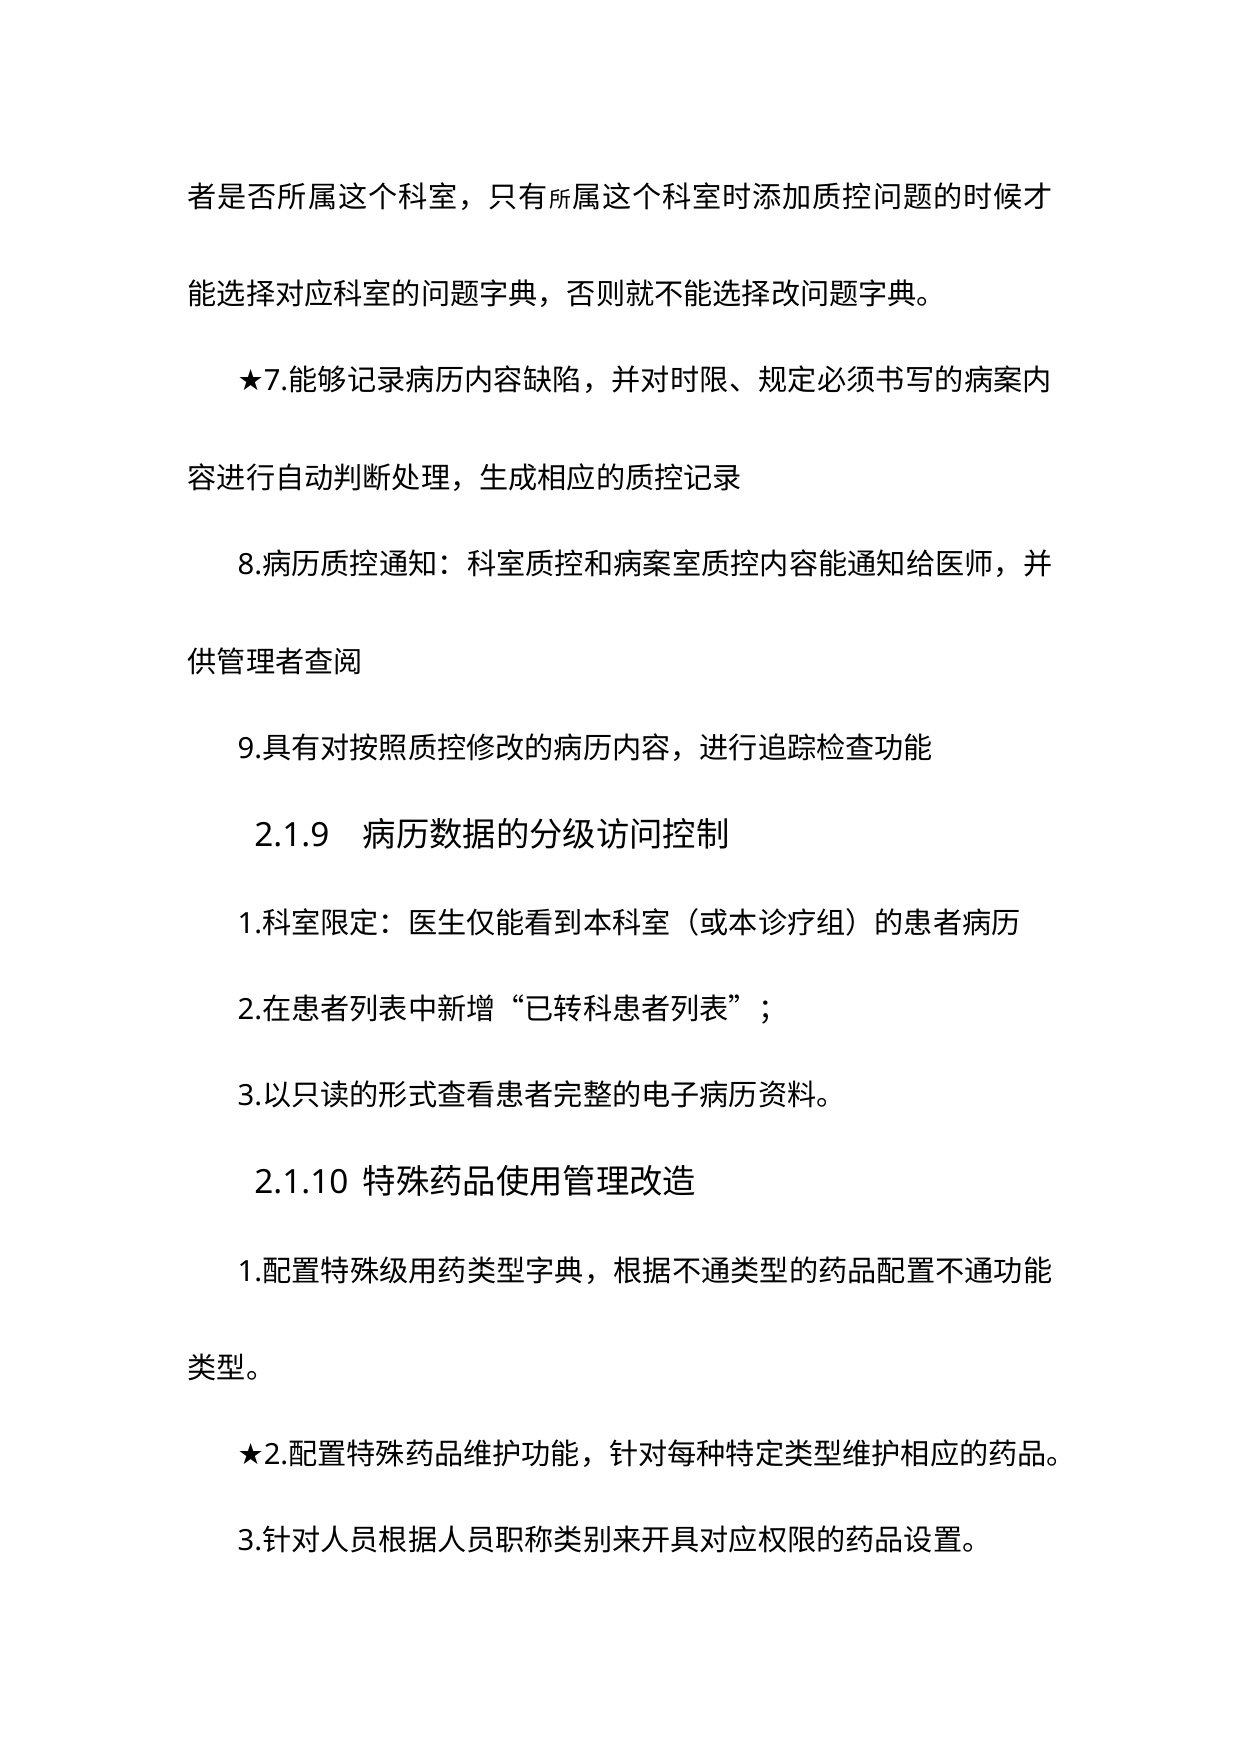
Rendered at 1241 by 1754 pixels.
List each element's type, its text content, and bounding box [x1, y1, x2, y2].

text 3.针对人员根据人员职称类别来开具对应权限的药品设置。 [187, 1506, 1053, 1571]
text ★7.能够记录病历内容缺陷，并对时限、规定必须书写的病案内容进行自动判断处理，生成相应的质控记录 [187, 346, 1053, 508]
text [187, 162, 1053, 324]
text 9.具有对按照质控修改的病历内容，进行追踪检查功能 [187, 713, 1053, 778]
subtitle 病历数据的分级访问控制 [187, 799, 1053, 864]
text 2.在患者列表中新增“已转科患者列表”； [187, 974, 1053, 1039]
text 8.病历质控通知：科室质控和病案室质控内容能通知给医师，并供管理者查阅 [187, 529, 1053, 692]
text 1.科室限定：医生仅能看到本科室（或本诊疗组）的患者病历 [187, 888, 1053, 953]
text 3.以只读的形式查看患者完整的电子病历资料。 [187, 1061, 1053, 1126]
subtitle 特殊药品使用管理改造 [187, 1147, 1053, 1212]
text ★2.配置特殊药品维护功能，针对每种特定类型维护相应的药品。 [187, 1419, 1053, 1484]
text 1.配置特殊级用药类型字典，根据不通类型的药品配置不通功能类型。 [187, 1236, 1053, 1398]
